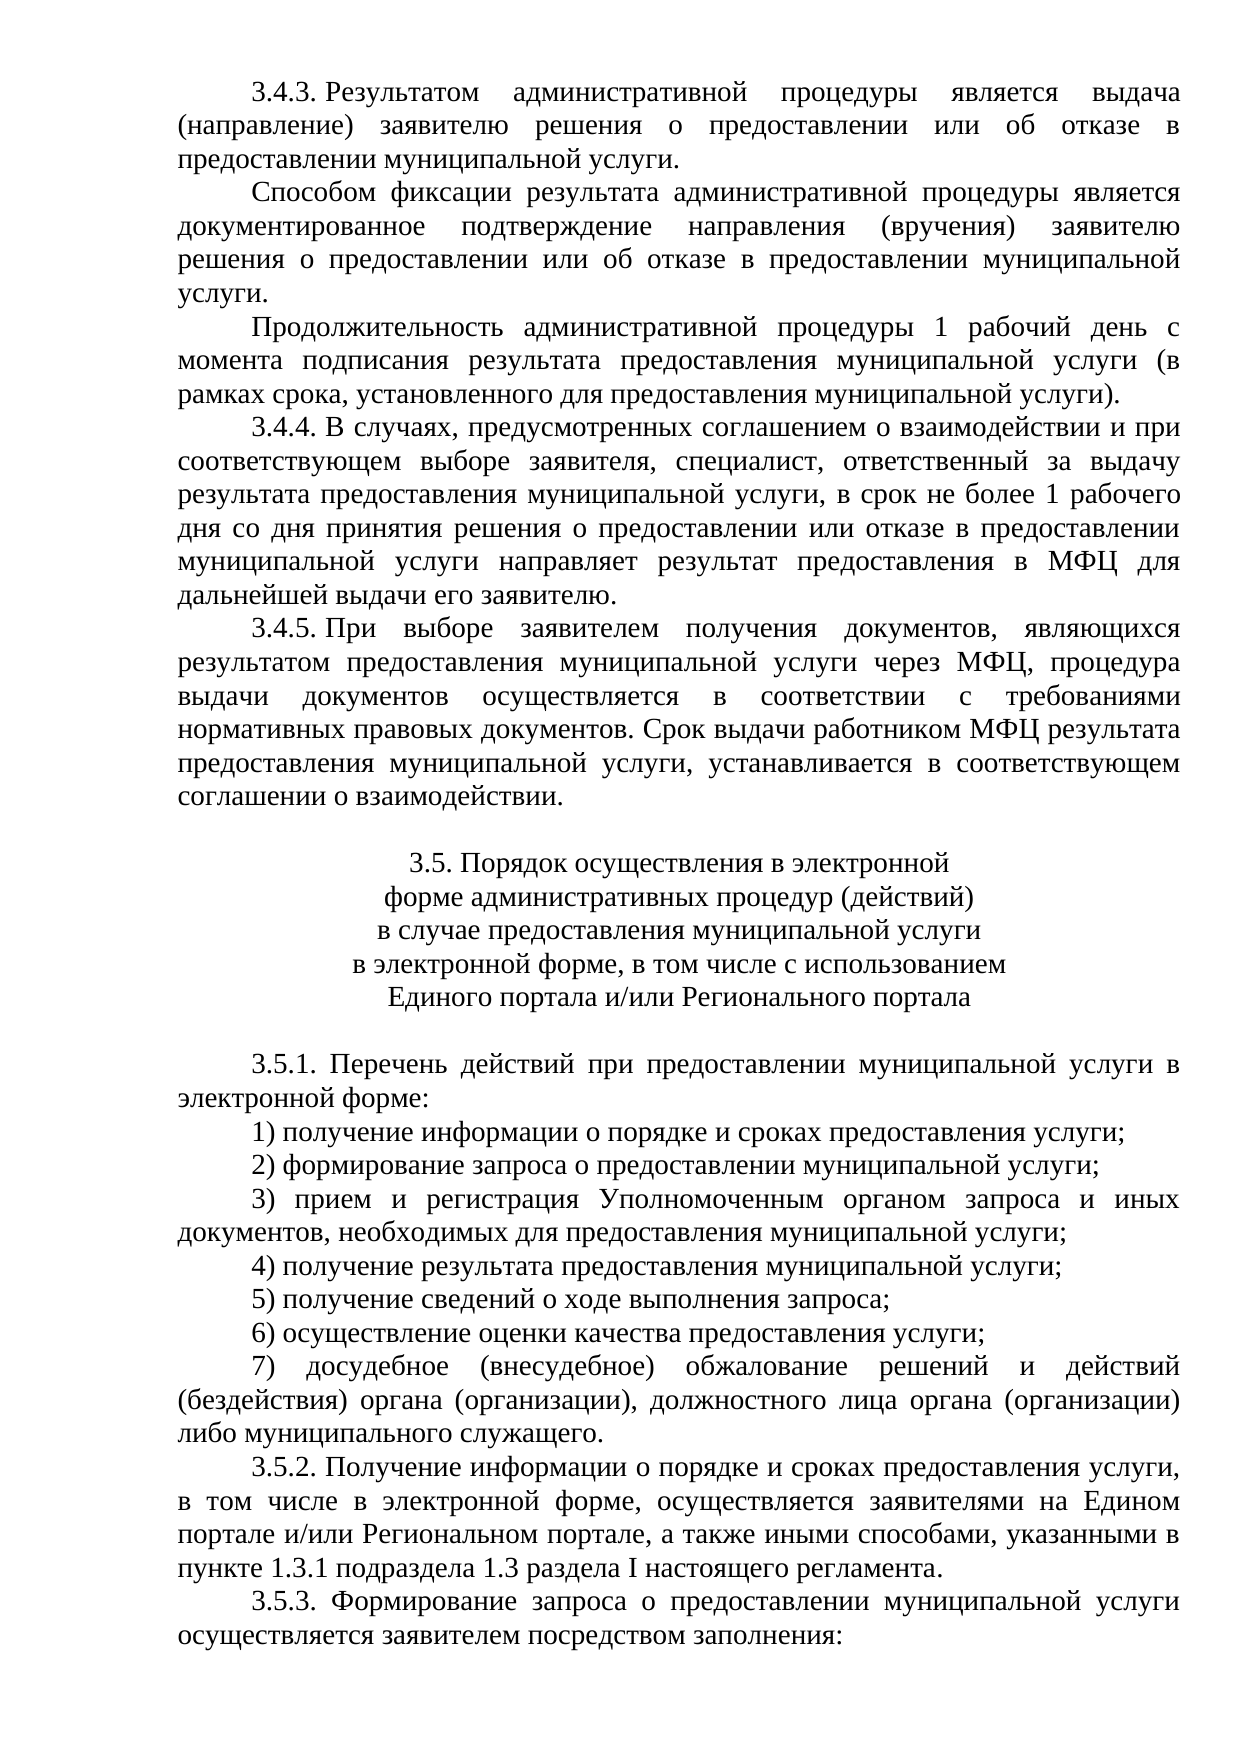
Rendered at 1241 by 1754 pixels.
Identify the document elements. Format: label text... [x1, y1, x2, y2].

text 3.5.2. Получение информации о порядке и сроках предоставления услуги, в том числе в электронной форме, осуществляется заявителями на Едином портале и/или Региональном портале, а также иными способами, указанными в пункте 1.3.1 подраздела 1.3 раздела I настоящего регламента. [177, 1449, 1181, 1583]
text Продолжительность административной процедуры 1 рабочий день с момента подписания результата предоставления муниципальной услуги (в рамках срока, установленного для предоставления муниципальной услуги). [177, 309, 1181, 409]
text 5) получение сведений о ходе выполнения запроса; [177, 1281, 1181, 1315]
text 3.4.3. Результатом административной процедуры является выдача (направление) заявителю решения о предоставлении или об отказе в предоставлении муниципальной услуги. [177, 74, 1181, 174]
text 3.5.1. Перечень действий при предоставлении муниципальной услуги в электронной форме: [177, 1047, 1181, 1114]
text 6) осуществление оценки качества предоставления услуги; [177, 1315, 1181, 1348]
text Способом фиксации результата административной процедуры является документированное подтверждение направления (вручения) заявителю решения о предоставлении или об отказе в предоставлении муниципальной услуги. [177, 174, 1181, 309]
text форме административных процедур (действий) [177, 879, 1181, 912]
text 2) формирование запроса о предоставлении муниципальной услуги; [177, 1147, 1181, 1181]
text Единого портала и/или Регионального портала [177, 979, 1181, 1013]
text 1) получение информации о порядке и сроках предоставления услуги; [177, 1114, 1181, 1147]
text 7) досудебное (внесудебное) обжалование решений и действий (бездействия) органа (организации), должностного лица органа (организации) либо муниципального служащего. [177, 1348, 1181, 1449]
text в электронной форме, в том числе с использованием [177, 946, 1181, 979]
text в случае предоставления муниципальной услуги [177, 912, 1181, 946]
text 3.4.5. При выборе заявителем получения документов, являющихся результатом предоставления муниципальной услуги через МФЦ, процедура выдачи документов осуществляется в соответствии с требованиями нормативных правовых документов. Срок выдачи работником МФЦ результата предоставления муниципальной услуги, устанавливается в соответствующем соглашении о взаимодействии. [177, 611, 1181, 812]
text 3.5. Порядок осуществления в электронной [177, 845, 1181, 879]
text 3) прием и регистрация Уполномоченным органом запроса и иных документов, необходимых для предоставления муниципальной услуги; [177, 1181, 1181, 1248]
text 3.4.4. В случаях, предусмотренных соглашением о взаимодействии и при соответствующем выборе заявителя, специалист, ответственный за выдачу результата предоставления муниципальной услуги, в срок не более 1 рабочего дня со дня принятия решения о предоставлении или отказе в предоставлении муниципальной услуги направляет результат предоставления в МФЦ для дальнейшей выдачи его заявителю. [177, 409, 1181, 611]
text 3.5.3. Формирование запроса о предоставлении муниципальной услуги осуществляется заявителем посредством заполнения: [177, 1583, 1181, 1650]
text 4) получение результата предоставления муниципальной услуги; [177, 1248, 1181, 1281]
